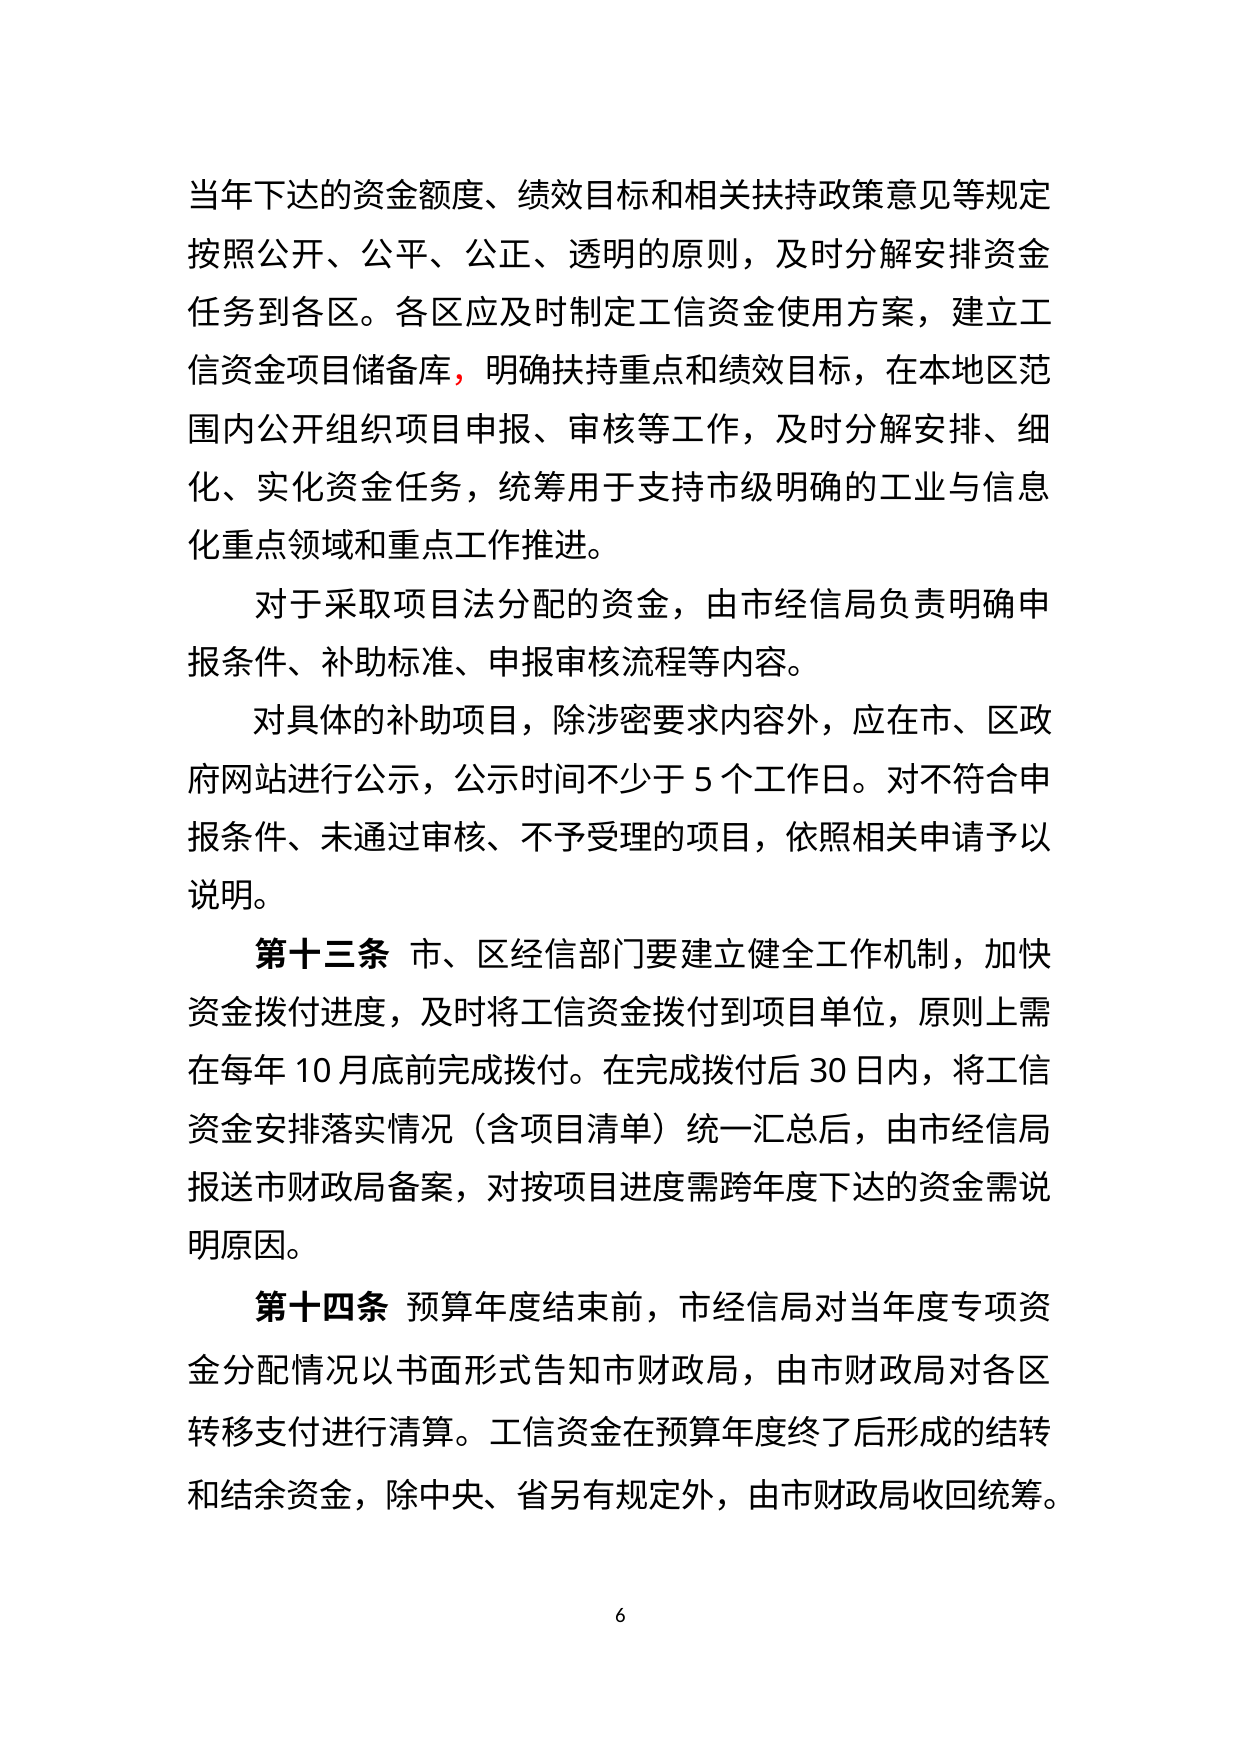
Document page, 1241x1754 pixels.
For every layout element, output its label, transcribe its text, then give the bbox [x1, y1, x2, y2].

text 第十四条 预算年度结束前，市经信局对当年度专项资金分配情况以书面形式告知市财政局，由市财政局对各区转移支付进行清算。工信资金在预算年度终了后形成的结转和结余资金，除中央、省另有规定外，由市财政局收回统筹。 [187, 1269, 1053, 1519]
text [187, 161, 1053, 569]
text 对于采取项目法分配的资金，由市经信局负责明确申报条件、补助标准、申报审核流程等内容。 [187, 569, 1053, 686]
text 第十三条 市、区经信部门要建立健全工作机制，加快资金拨付进度，及时将工信资金拨付到项目单位，原则上需在每年10月底前完成拨付。在完成拨付后30日内，将工信资金安排落实情况（含项目清单）统一汇总后，由市经信局报送市财政局备案，对按项目进度需跨年度下达的资金需说明原因。 [187, 919, 1053, 1269]
text 对具体的补助项目，除涉密要求内容外，应在市、区政府网站进行公示，公示时间不少于5个工作日。对不符合申报条件、未通过审核、不予受理的项目，依照相关申请予以说明。 [187, 686, 1053, 919]
